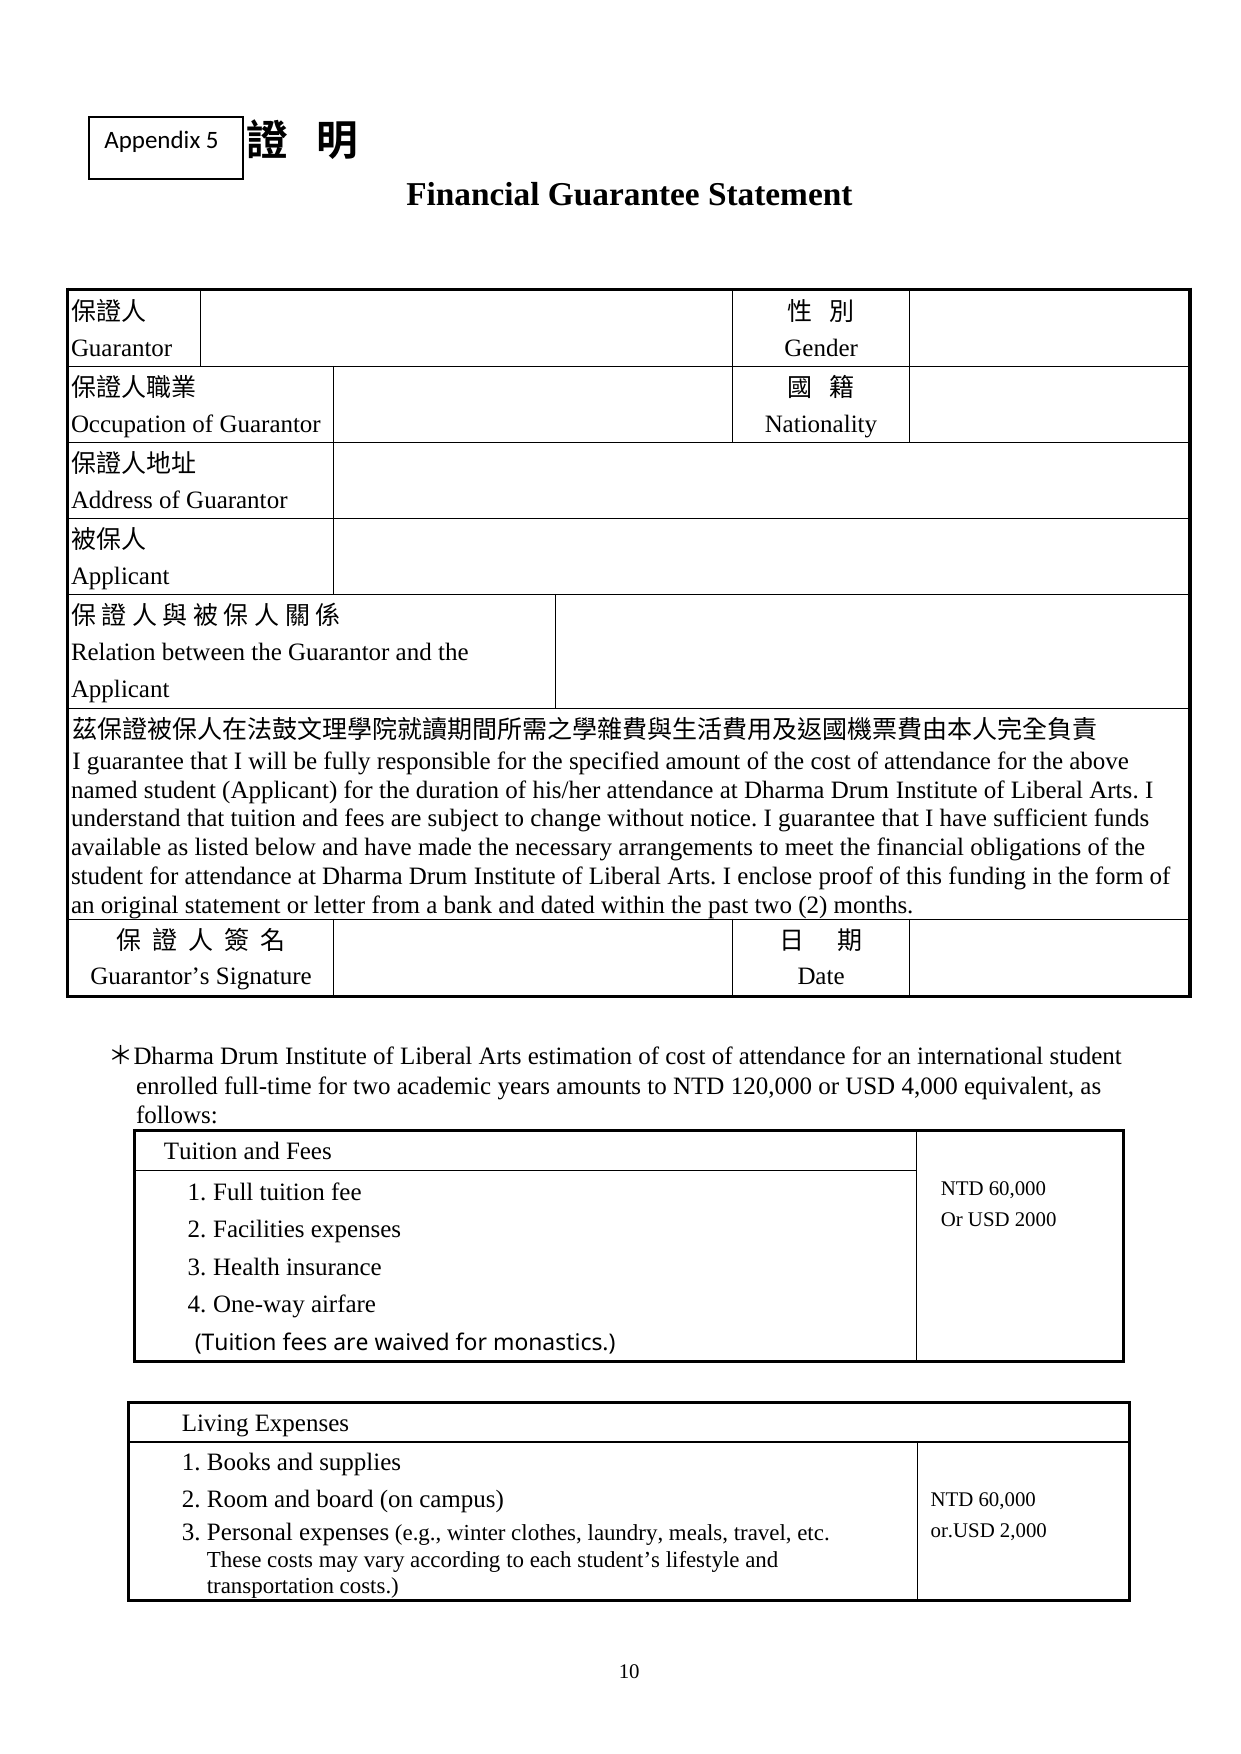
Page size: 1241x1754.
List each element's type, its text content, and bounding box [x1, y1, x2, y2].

table_header [910, 291, 1188, 366]
table_cell 茲保證被保人在法鼓文理學院就讀期間所需之學雜費與生活費用及返國機票費由本人完全負責 I guarantee that I will be fully responsible for the specified amount of the cost of attendance for the above named student (Applicant) for the duration of his/her attendance at Dharma Drum Institute of Liberal Arts. I understand that tuition and fees are subject to change without notice. I guarantee that I have sufficient funds available as listed below and have made the necessary arrangements to meet the financial obligations of the student for attendance at Dharma Drum Institute of Liberal Arts. I enclose proof of this funding in the form of an original statement or letter from a bank and dated within the past two (2) months. [69, 709, 1188, 918]
table_cell 保 證 人 簽 名 Guarantor’s Signature [69, 920, 333, 994]
table_cell [334, 519, 1188, 594]
table_cell [334, 443, 1188, 518]
table_cell [910, 367, 1188, 442]
table_cell Full tuition fee Facilities expenses Health insurance One-way airfare (Tuition fees are waived for monastics.) [136, 1171, 916, 1360]
table_header 保證人 Guarantor [69, 291, 200, 366]
table_header [201, 291, 732, 366]
table_header 性 別 Gender [733, 291, 909, 366]
table_cell [556, 595, 1188, 707]
table_cell [334, 367, 732, 442]
table_cell [910, 920, 1188, 994]
table_cell 保 證 人 與 被 保 人 關 係 Relation between the Guarantor and the Applicant [69, 595, 555, 707]
table_cell 1. Books and supplies 2. Room and board (on campus) 3. Personal expenses (e.g., winter clothes, laundry, meals, travel, etc. These costs may vary according to each student’s lifestyle and transportation costs.) [130, 1443, 917, 1599]
table_cell 國 籍 Nationality [733, 367, 909, 442]
table_cell 保證人職業 Occupation of Guarantor [69, 367, 333, 442]
table_cell NTD 60,000 or.USD 2,000 [918, 1443, 1128, 1599]
table_header Living Expenses [130, 1404, 1128, 1441]
table_header NTD 60,000 Or USD 2000 [917, 1132, 1122, 1360]
text ＊Dharma Drum Institute of Liberal Arts estimation of cost of attendance for an international student enrolled full-time for two academic years amounts to NTD 120,000 or USD 4,000 equivalent, as follows: [108, 1035, 1152, 1129]
table_header Tuition and Fees [136, 1132, 916, 1169]
table_cell [334, 920, 732, 994]
table_cell 日 期 Date [733, 920, 909, 994]
text Financial Guarantee Statement [107, 174, 1152, 213]
table_cell 被保人 Applicant [69, 519, 333, 594]
table_cell 保證人地址 Address of Guarantor [69, 443, 333, 518]
